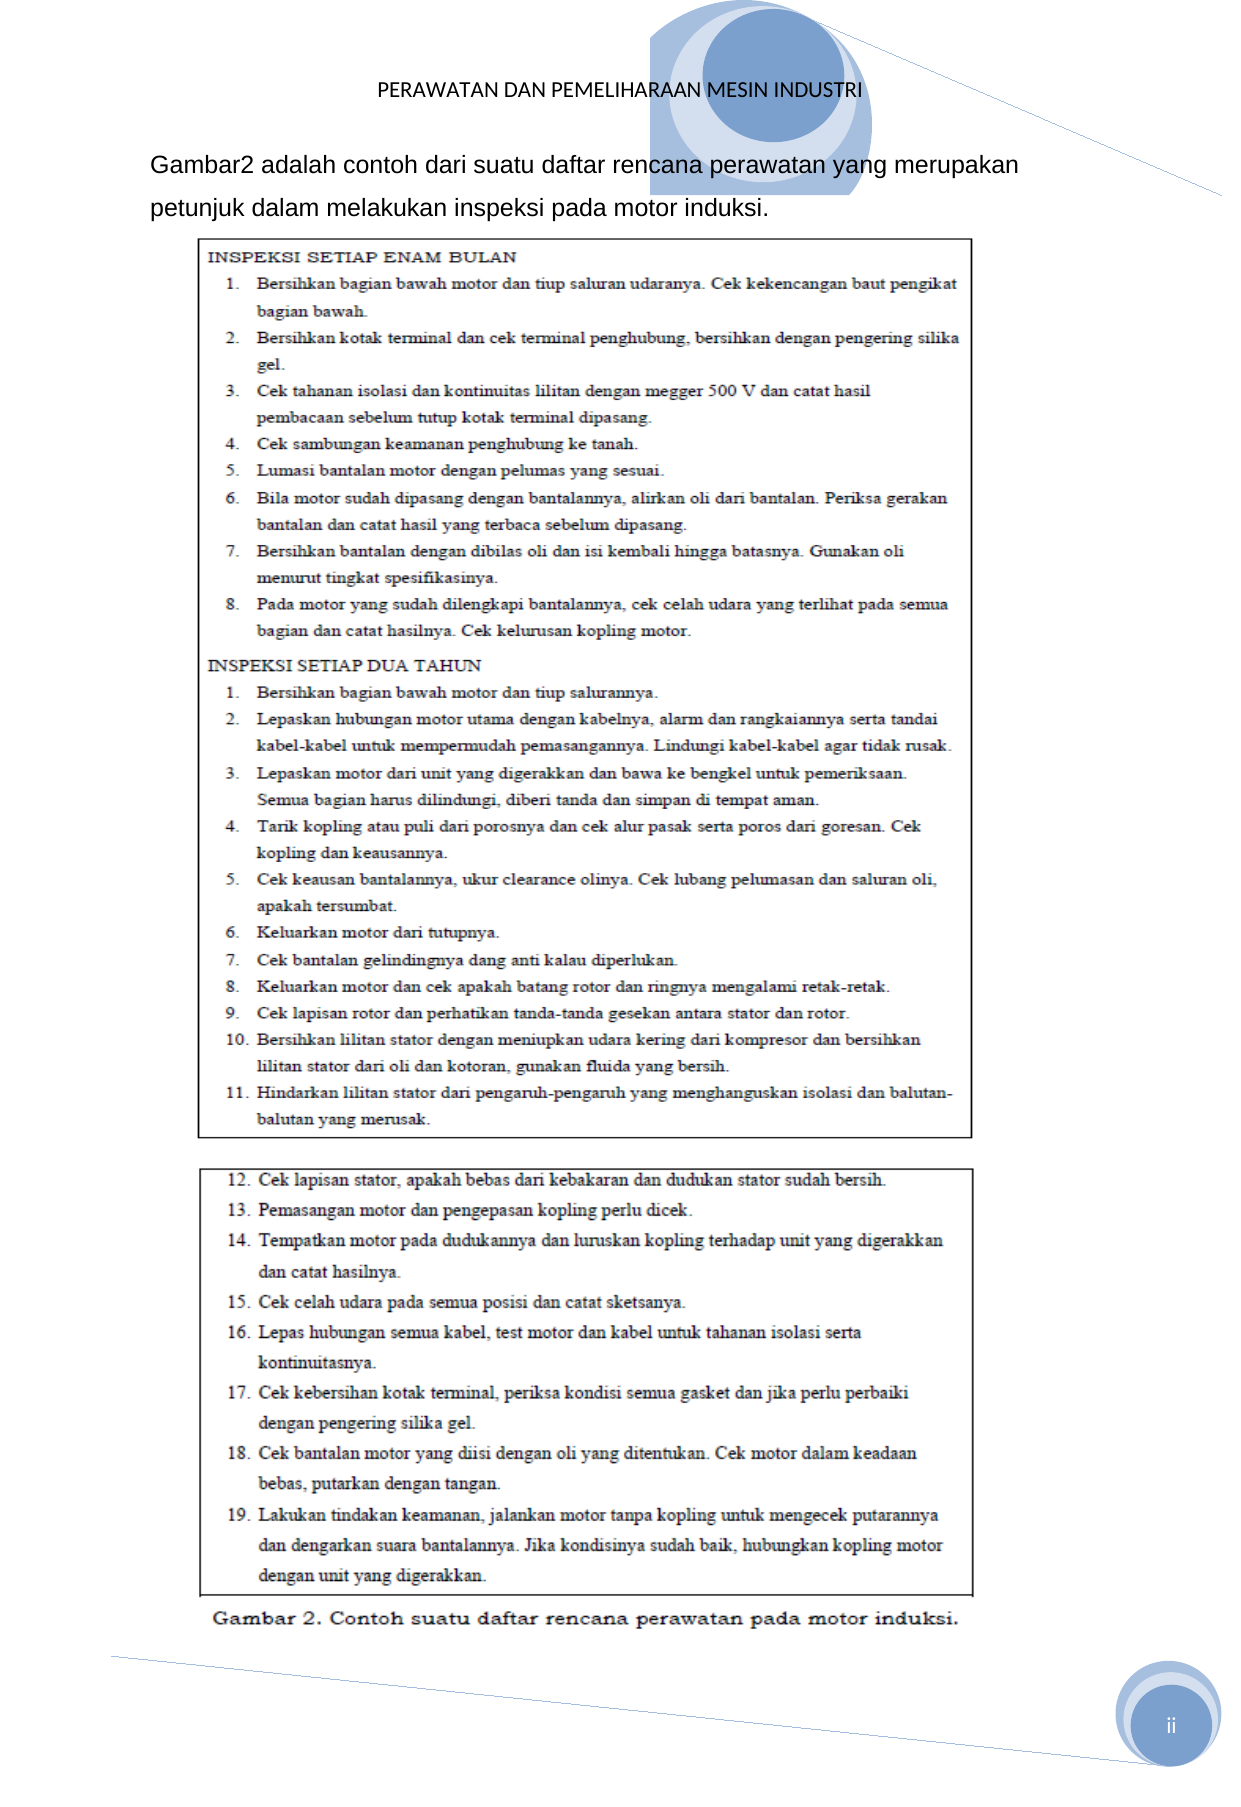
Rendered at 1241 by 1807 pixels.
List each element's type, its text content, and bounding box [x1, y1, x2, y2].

text Gambar2 adalah contoh dari suatu daftar rencana perawatan yang merupakan petunjuk dalam melakukan inspeksi pada motor induksi. [150, 150, 1090, 222]
